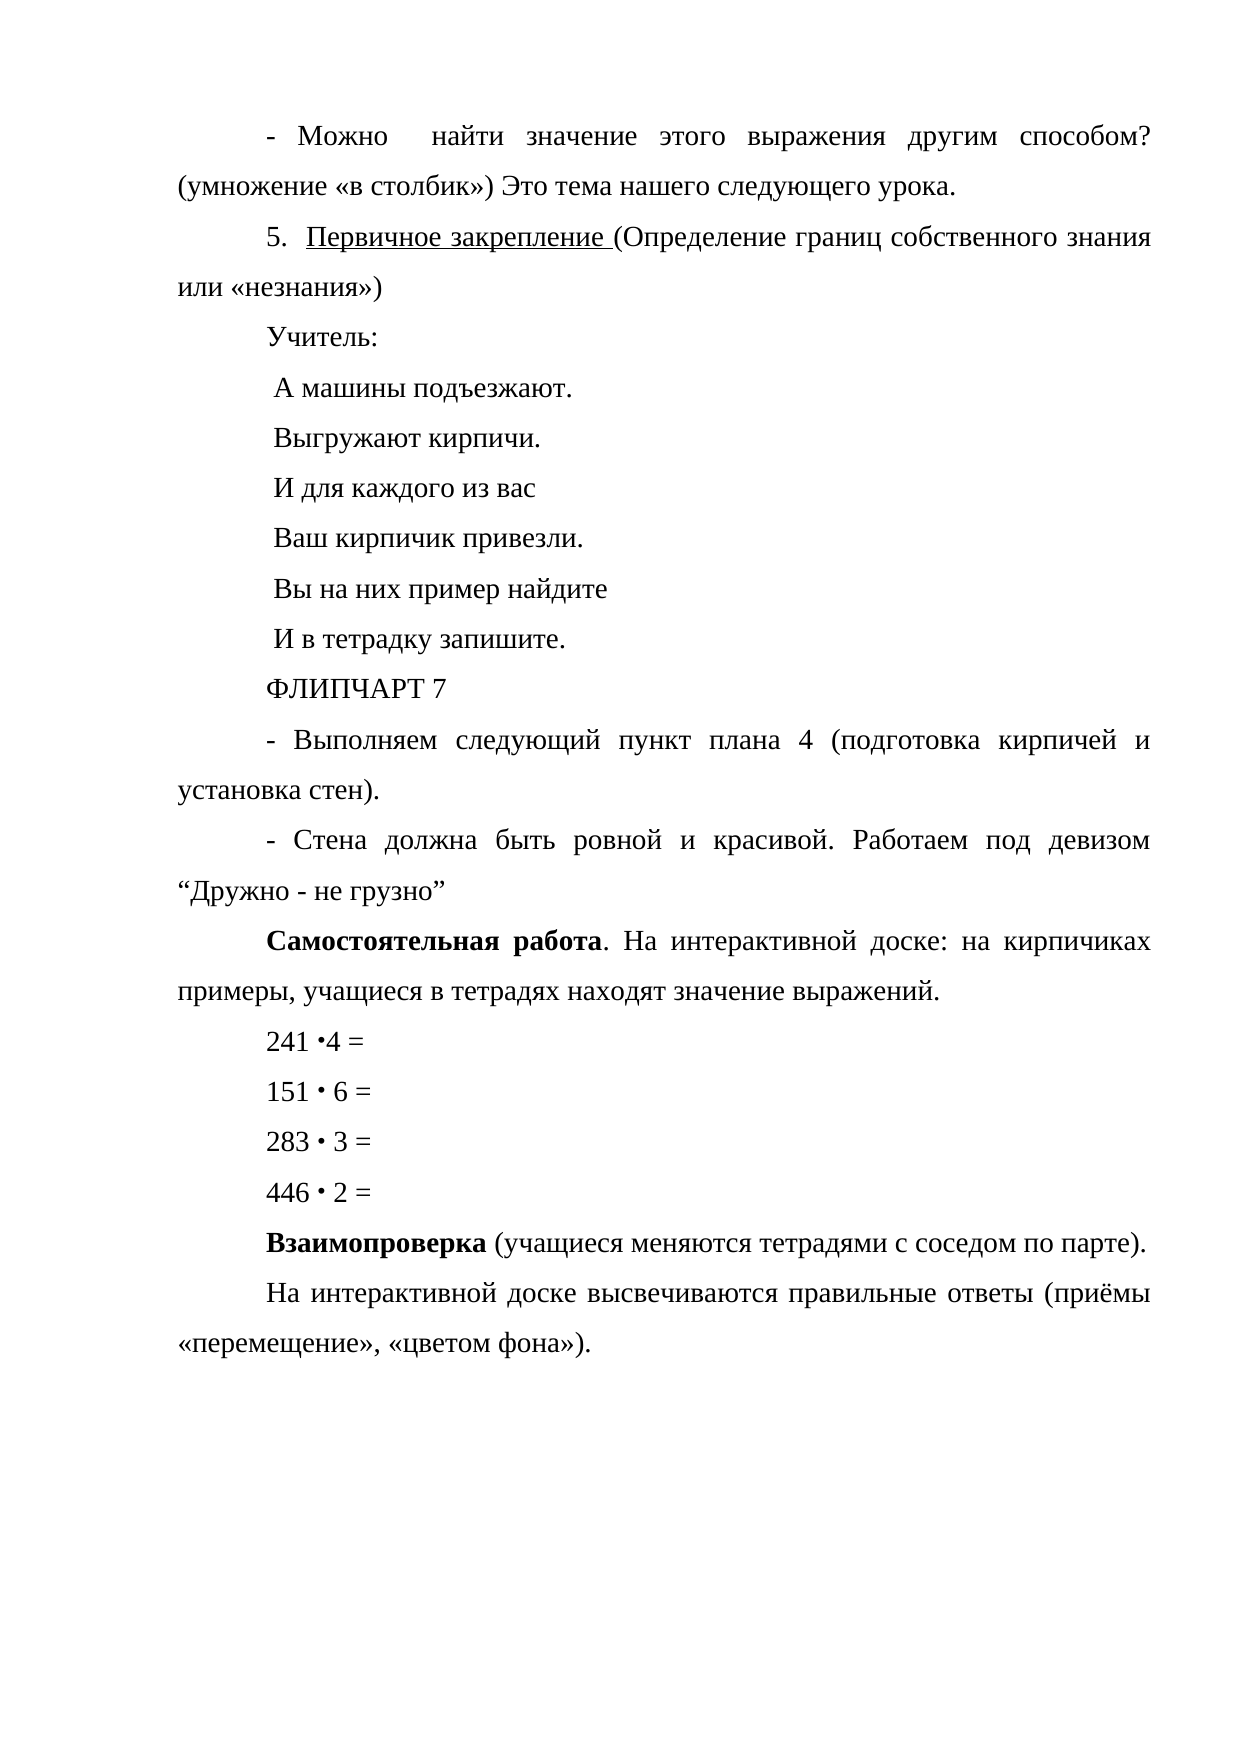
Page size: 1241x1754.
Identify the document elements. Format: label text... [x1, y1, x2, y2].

text На интерактивной доске высвечиваются правильные ответы (приёмы «перемещение», «цветом фона»). [177, 1275, 1152, 1359]
text ФЛИПЧАРТ 7 [177, 672, 1152, 705]
text 241 4 = [177, 1024, 1152, 1057]
text Ваш кирпичик привезли. [177, 521, 1152, 554]
text 5. Первичное закрепление (Определение границ собственного знания или «незнания») [177, 219, 1152, 303]
text Взаимопроверка (учащиеся меняются тетрадями с соседом по парте). [177, 1225, 1152, 1258]
text - Выполняем следующий пункт плана 4 (подготовка кирпичей и установка стен). [177, 722, 1152, 806]
text Самостоятельная работа. На интерактивной доске: на кирпичиках примеры, учащиеся в тетрадях находят значение выражений. [177, 923, 1152, 1007]
text - Можно найти значение этого выражения другим способом? (умножение «в столбик») Это тема нашего следующего урока. [177, 118, 1152, 202]
text - Стена должна быть ровной и красивой. Работаем под девизом “Дружно - не грузно” [177, 822, 1152, 906]
text Учитель: [177, 319, 1152, 353]
text Выгружают кирпичи. [177, 420, 1152, 453]
text И в тетрадку запишите. [177, 621, 1152, 655]
text 283 3 = [177, 1124, 1152, 1158]
text А машины подъезжают. [177, 370, 1152, 403]
text И для каждого из вас [177, 470, 1152, 504]
text 151 6 = [177, 1074, 1152, 1108]
text 446 2 = [177, 1175, 1152, 1208]
text Вы на них пример найдите [177, 571, 1152, 604]
